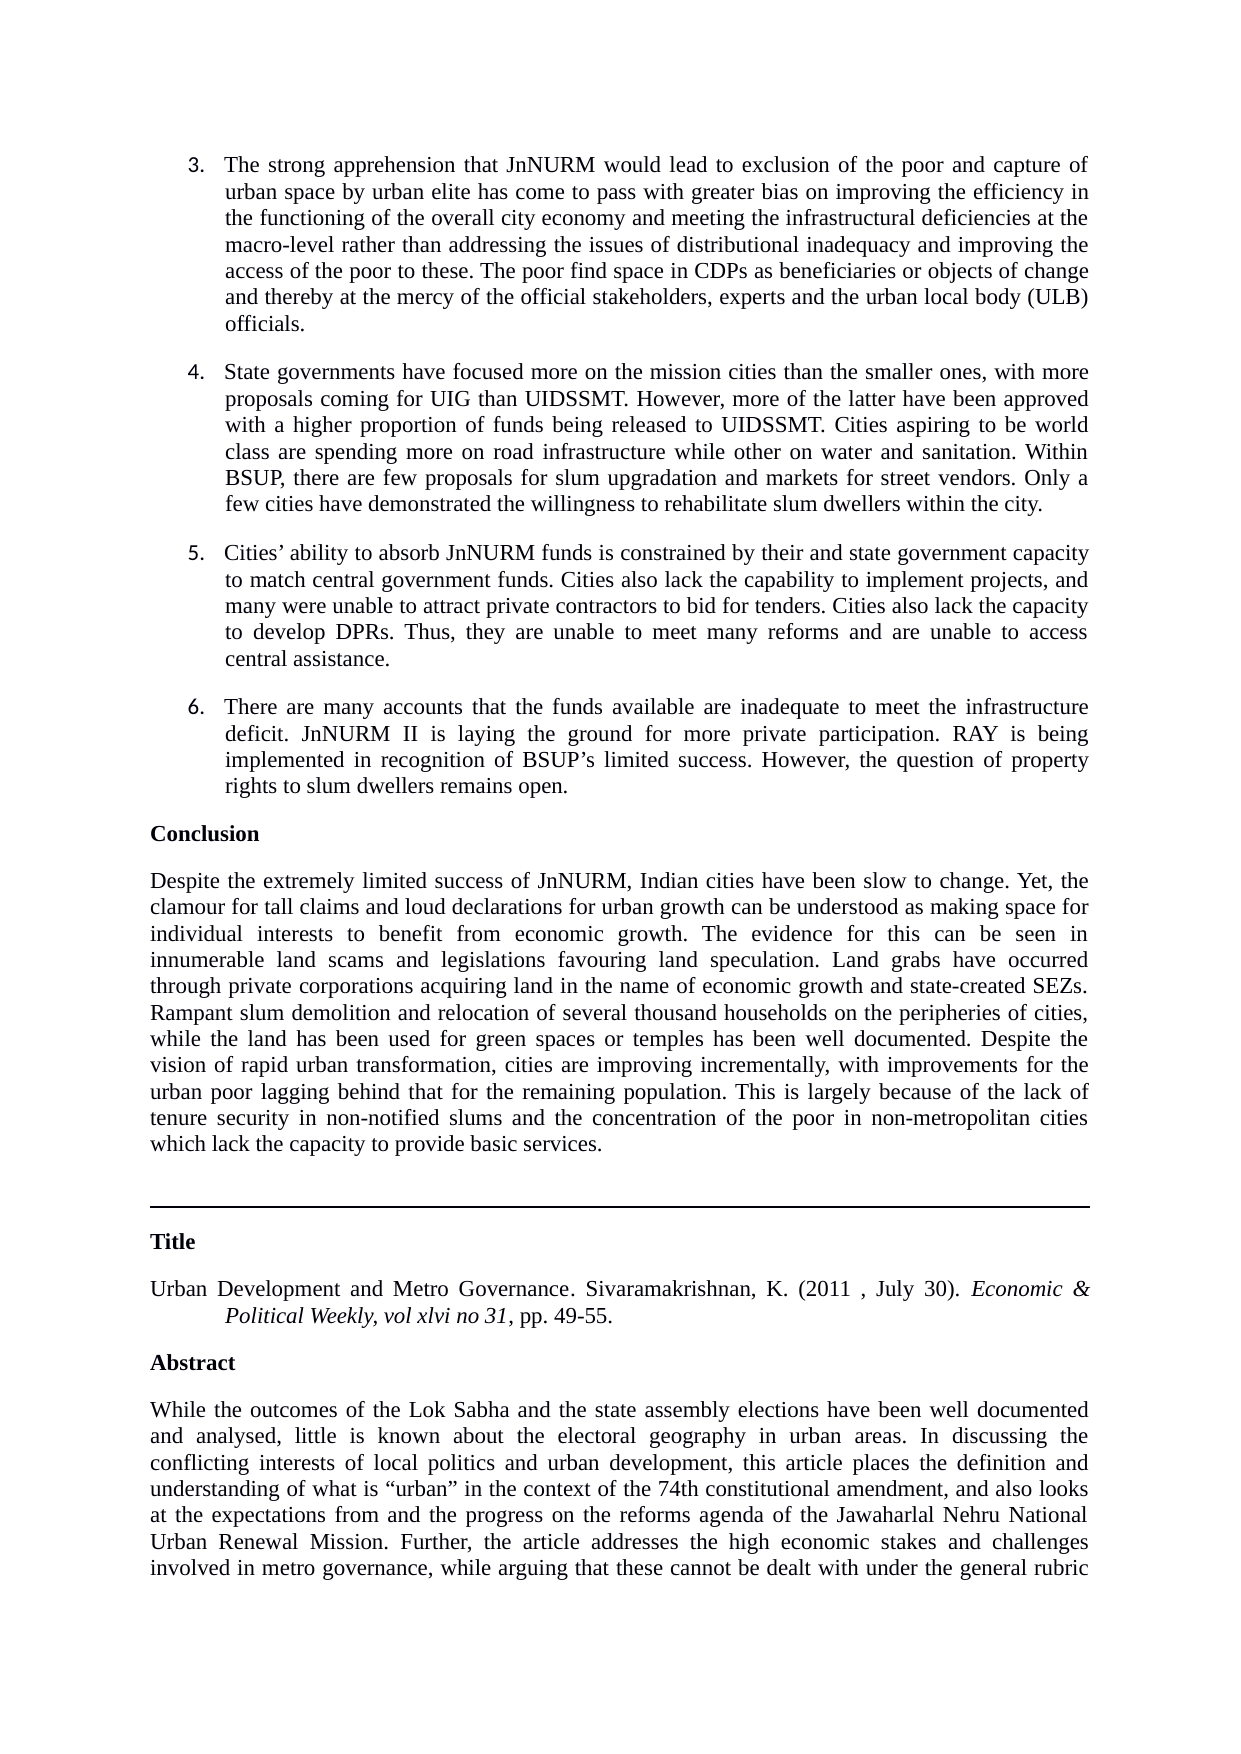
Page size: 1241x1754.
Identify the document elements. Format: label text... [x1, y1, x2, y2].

text Urban Development and Metro Governance. Sivaramakrishnan, K. (2011 , July 30). Economic & Political Weekly, vol xlvi no 31, pp. 49-55. [150, 1275, 1090, 1328]
list There are many accounts that the funds available are inadequate to meet the infrastructure deficit. JnNURM II is laying the ground for more private participation. RAY is being implemented in recognition of BSUP’s limited success. However, the question of property rights to slum dwellers remains open. [187, 692, 1090, 799]
list State governments have focused more on the mission cities than the smaller ones, with more proposals coming for UIG than UIDSSMT. However, more of the latter have been approved with a higher proportion of funds being released to UIDSSMT. Cities aspiring to be world class are spending more on road infrastructure while other on water and sanitation. Within BSUP, there are few proposals for slum upgradation and markets for street vendors. Only a few cities have demonstrated the willingness to rehabilitate slum dwellers within the city. [187, 357, 1090, 517]
text Conclusion [150, 820, 1090, 846]
text Title [150, 1228, 1090, 1254]
list The strong apprehension that JnNURM would lead to exclusion of the poor and capture of urban space by urban elite has come to pass with greater bias on improving the efficiency in the functioning of the overall city economy and meeting the infrastructural deficiencies at the macro-level rather than addressing the issues of distributional inadequacy and improving the access of the poor to these. The poor find space in CDPs as beneficiaries or objects of change and thereby at the mercy of the official stakeholders, experts and the urban local body (ULB) officials. [187, 150, 1090, 336]
text Abstract [150, 1349, 1090, 1375]
list Cities’ ability to absorb JnNURM funds is constrained by their and state government capacity to match central government funds. Cities also lack the capability to implement projects, and many were unable to attract private contractors to bid for tenders. Cities also lack the capacity to develop DPRs. Thus, they are unable to meet many reforms and are unable to access central assistance. [187, 538, 1090, 671]
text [150, 1396, 1090, 1581]
text Despite the extremely limited success of JnNURM, Indian cities have been slow to change. Yet, the clamour for tall claims and loud declarations for urban growth can be understood as making space for individual interests to benefit from economic growth. The evidence for this can be seen in innumerable land scams and legislations favouring land speculation. Land grabs have occurred through private corporations acquiring land in the name of economic growth and state-created SEZs. Rampant slum demolition and relocation of several thousand households on the peripheries of cities, while the land has been used for green spaces or temples has been well documented. Despite the vision of rapid urban transformation, cities are improving incrementally, with improvements for the urban poor lagging behind that for the remaining population. This is largely because of the lack of tenure security in non-notified slums and the concentration of the poor in non-metropolitan cities which lack the capacity to provide basic services. [150, 867, 1090, 1157]
